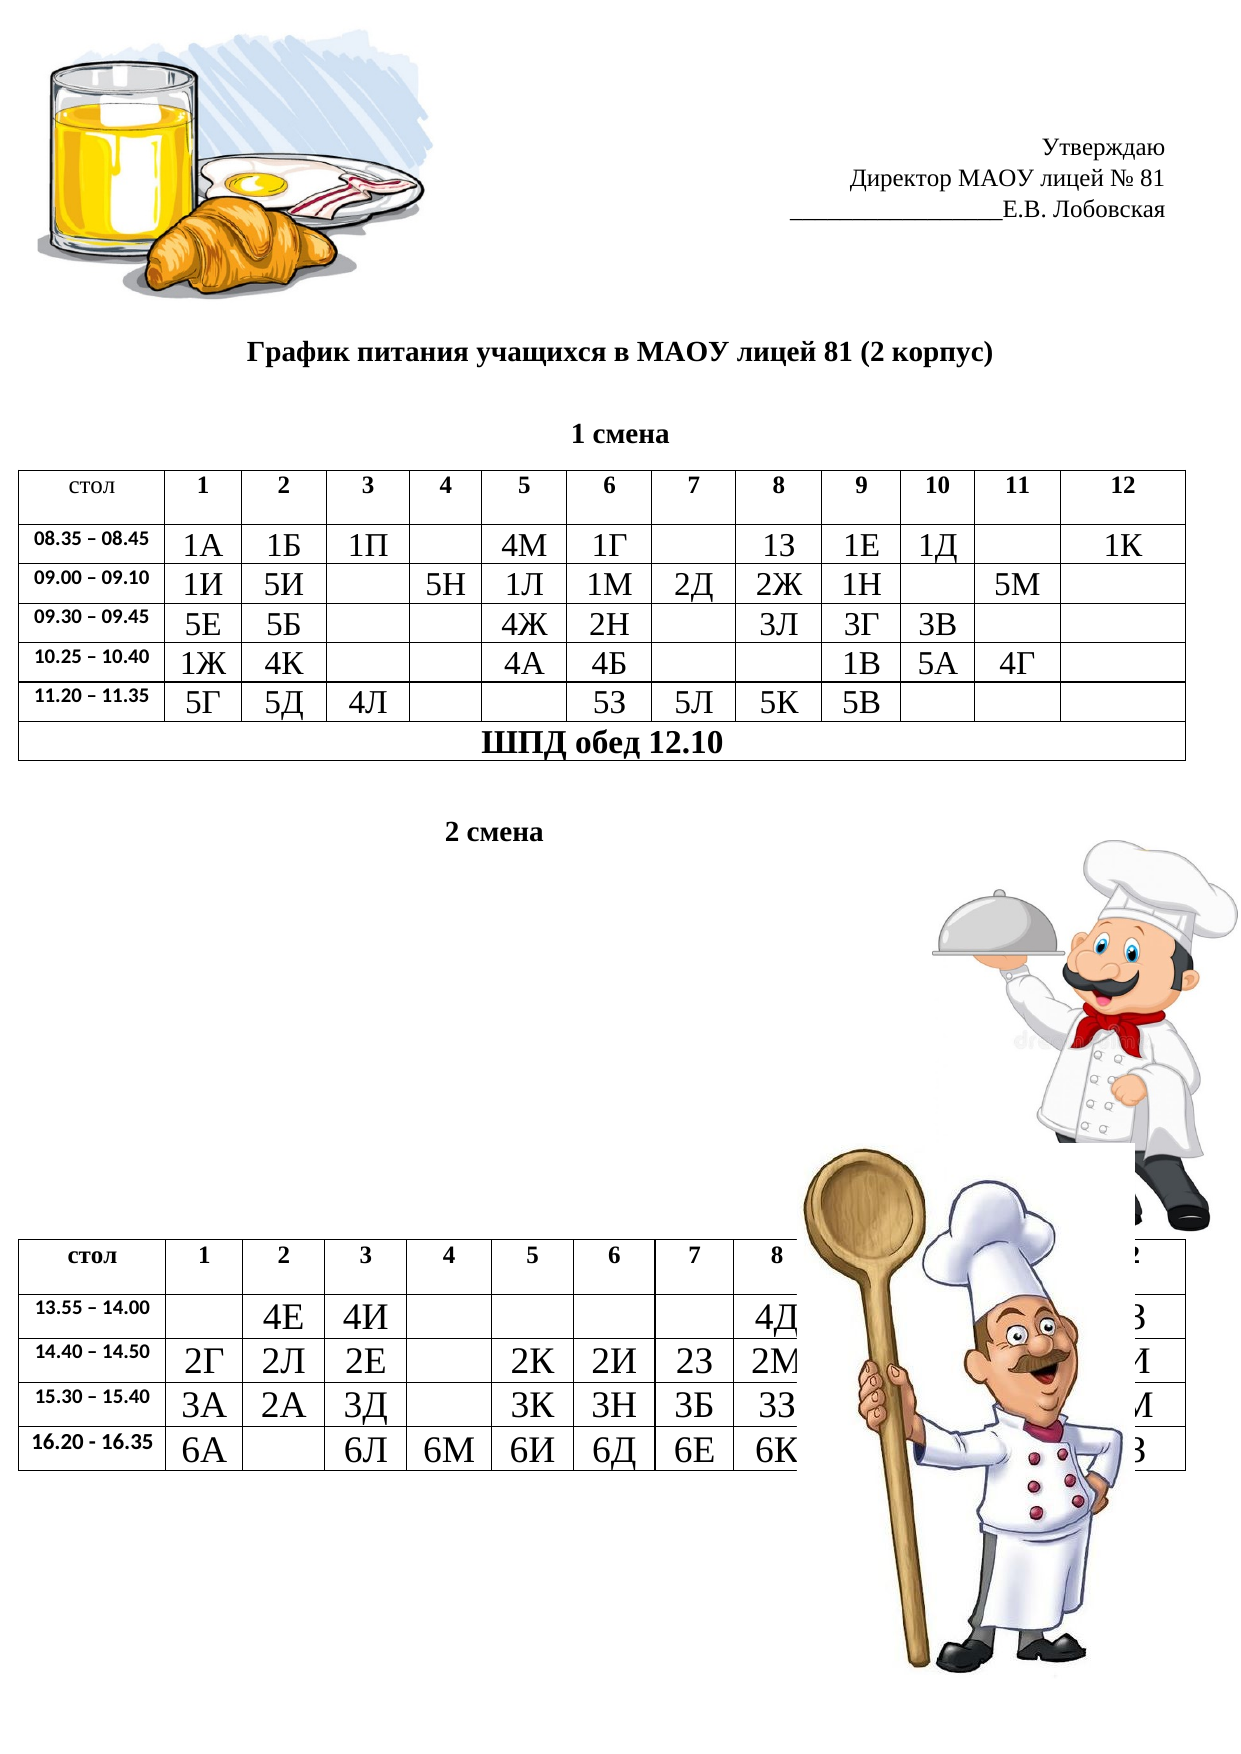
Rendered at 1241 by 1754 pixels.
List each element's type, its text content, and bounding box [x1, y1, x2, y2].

table_cell 11.20 – 11.35 [19, 683, 164, 721]
table_cell 5Л [652, 683, 735, 721]
table_cell 4Г [975, 643, 1060, 681]
table_cell 5Н [410, 564, 481, 603]
table_cell 4З [1135, 1295, 1185, 1338]
table_cell 6К [734, 1427, 796, 1470]
table_cell 3Д [325, 1383, 406, 1426]
table_cell 6М [407, 1427, 491, 1470]
table_cell 08.35 – 08.45 [19, 525, 164, 563]
table_header 3 [325, 1240, 406, 1293]
table_cell [492, 1295, 573, 1338]
table_cell 1Д [901, 525, 974, 563]
table_cell 5И [242, 564, 326, 603]
table_cell 1Ж [165, 643, 241, 681]
table_header 8 [736, 471, 821, 524]
table_cell [901, 683, 974, 721]
table_cell 2З [656, 1339, 733, 1382]
table_header 3 [327, 471, 409, 524]
table_cell 6И [492, 1427, 573, 1470]
table_cell 1Л [482, 564, 566, 603]
table_cell [482, 683, 566, 721]
table_cell [1061, 564, 1185, 603]
table_cell [975, 525, 1060, 563]
table_cell 2А [243, 1383, 324, 1426]
table_header 5 [492, 1240, 573, 1293]
table_cell 2К [492, 1339, 573, 1382]
table_cell 6Л [325, 1427, 406, 1470]
table_cell 2Г [166, 1339, 242, 1382]
table_cell 4Л [327, 683, 409, 721]
table_cell [410, 643, 481, 681]
table_cell 16.20 - 16.35 [19, 1427, 165, 1470]
table_cell 3З [734, 1383, 796, 1426]
table_cell 2Л [243, 1339, 324, 1382]
table_cell 4Б [567, 643, 651, 681]
table_cell 1Е [822, 525, 900, 563]
table_header 10 [901, 471, 974, 524]
table_cell 09.30 – 09.45 [19, 604, 164, 642]
text Директор МАОУ лицей № 81 [435, 163, 1165, 192]
table_header 1 [166, 1240, 242, 1293]
table_cell 09.00 – 09.10 [19, 564, 164, 603]
table_cell 3К [492, 1383, 573, 1426]
table_cell 3И [1135, 1339, 1185, 1382]
table_header 7 [656, 1240, 733, 1293]
table_cell 10.25 – 10.40 [19, 643, 164, 681]
table_cell [407, 1295, 491, 1338]
table_cell [1061, 643, 1185, 681]
table_cell 5Г [165, 683, 241, 721]
table_cell [574, 1295, 654, 1338]
table_cell 3М [1135, 1383, 1185, 1426]
table_cell 5А [901, 643, 974, 681]
table_header 12 [1061, 471, 1185, 524]
table_cell 6Д [574, 1427, 654, 1470]
table_header 2 [242, 471, 326, 524]
text График питания учащихся в МАОУ лицей 81 (2 корпус) [75, 334, 1165, 367]
table_cell [652, 643, 735, 681]
table_cell 1И [165, 564, 241, 603]
table_header 2 [243, 1240, 324, 1293]
table_header 4 [410, 471, 481, 524]
table_cell [1061, 604, 1185, 642]
table_cell 1А [165, 525, 241, 563]
table_cell 1К [1061, 525, 1185, 563]
table_cell 3В [901, 604, 974, 642]
table_cell 14.40 – 14.50 [19, 1339, 165, 1382]
table_cell 2М [734, 1339, 796, 1382]
table_cell 4Е [243, 1295, 324, 1338]
table_cell [243, 1427, 324, 1470]
table_header 12 [1135, 1240, 1185, 1293]
table_cell [327, 643, 409, 681]
table_cell 2Ж [736, 564, 821, 603]
table_cell 6А [166, 1427, 242, 1470]
table_header 6 [574, 1240, 654, 1293]
table_cell 4М [482, 525, 566, 563]
table_cell 6З [1135, 1427, 1185, 1470]
table_cell 5З [567, 683, 651, 721]
table_cell [901, 564, 974, 603]
table_header стол [19, 1240, 165, 1293]
table_cell [410, 525, 481, 563]
table_cell 5Б [242, 604, 326, 642]
table_cell [407, 1383, 491, 1426]
table_header 5 [482, 471, 566, 524]
table_header 11 [975, 471, 1060, 524]
table_cell 3А [166, 1383, 242, 1426]
table_header 7 [652, 471, 735, 524]
table_cell [407, 1339, 491, 1382]
table_cell 5В [822, 683, 900, 721]
table_header стол [19, 471, 164, 524]
table_cell 5К [736, 683, 821, 721]
table_cell ШПД обед 12.10 [19, 722, 1185, 760]
table_cell 1З [736, 525, 821, 563]
table_cell 3Н [574, 1383, 654, 1426]
table_cell [166, 1295, 242, 1338]
table_header 8 [734, 1240, 796, 1293]
table_cell [975, 683, 1060, 721]
table_cell 1Н [822, 564, 900, 603]
table_header 9 [822, 471, 900, 524]
table_cell 3Г [822, 604, 900, 642]
table_cell 5Е [165, 604, 241, 642]
table_cell 2Д [652, 564, 735, 603]
table_cell [652, 525, 735, 563]
table_cell 4К [242, 643, 326, 681]
table_cell 13.55 – 14.00 [19, 1295, 165, 1338]
picture [796, 838, 1241, 1679]
table_cell [736, 643, 821, 681]
table_cell 4Д [734, 1295, 796, 1338]
picture [37, 20, 435, 309]
table_cell 1Г [567, 525, 651, 563]
table_cell 3Б [656, 1383, 733, 1426]
table_cell [327, 604, 409, 642]
table_cell [410, 604, 481, 642]
table_cell 6Е [656, 1427, 733, 1470]
table_cell 4И [325, 1295, 406, 1338]
text 2 смена [75, 814, 1165, 848]
table_cell 1М [567, 564, 651, 603]
table_header 1 [165, 471, 241, 524]
table_cell [652, 604, 735, 642]
table_cell 5М [975, 564, 1060, 603]
table_cell [327, 564, 409, 603]
table_cell [975, 604, 1060, 642]
table_cell [1061, 683, 1185, 721]
table_cell 2Е [325, 1339, 406, 1382]
table_cell 2И [574, 1339, 654, 1382]
text 1 смена [75, 417, 1165, 450]
table_cell [410, 683, 481, 721]
table_cell 2Н [567, 604, 651, 642]
table_cell [656, 1295, 733, 1338]
table_header 6 [567, 471, 651, 524]
table_cell 15.30 – 15.40 [19, 1383, 165, 1426]
table_cell 1Б [242, 525, 326, 563]
table_cell 4Ж [482, 604, 566, 642]
table_header 4 [407, 1240, 491, 1293]
table_cell 1П [327, 525, 409, 563]
text Утверждаю [435, 102, 1165, 161]
table_cell 3Л [736, 604, 821, 642]
table_cell 4А [482, 643, 566, 681]
table_cell 5Д [242, 683, 326, 721]
table_cell 1В [822, 643, 900, 681]
text _________________Е.В. Лобовская [435, 194, 1165, 223]
